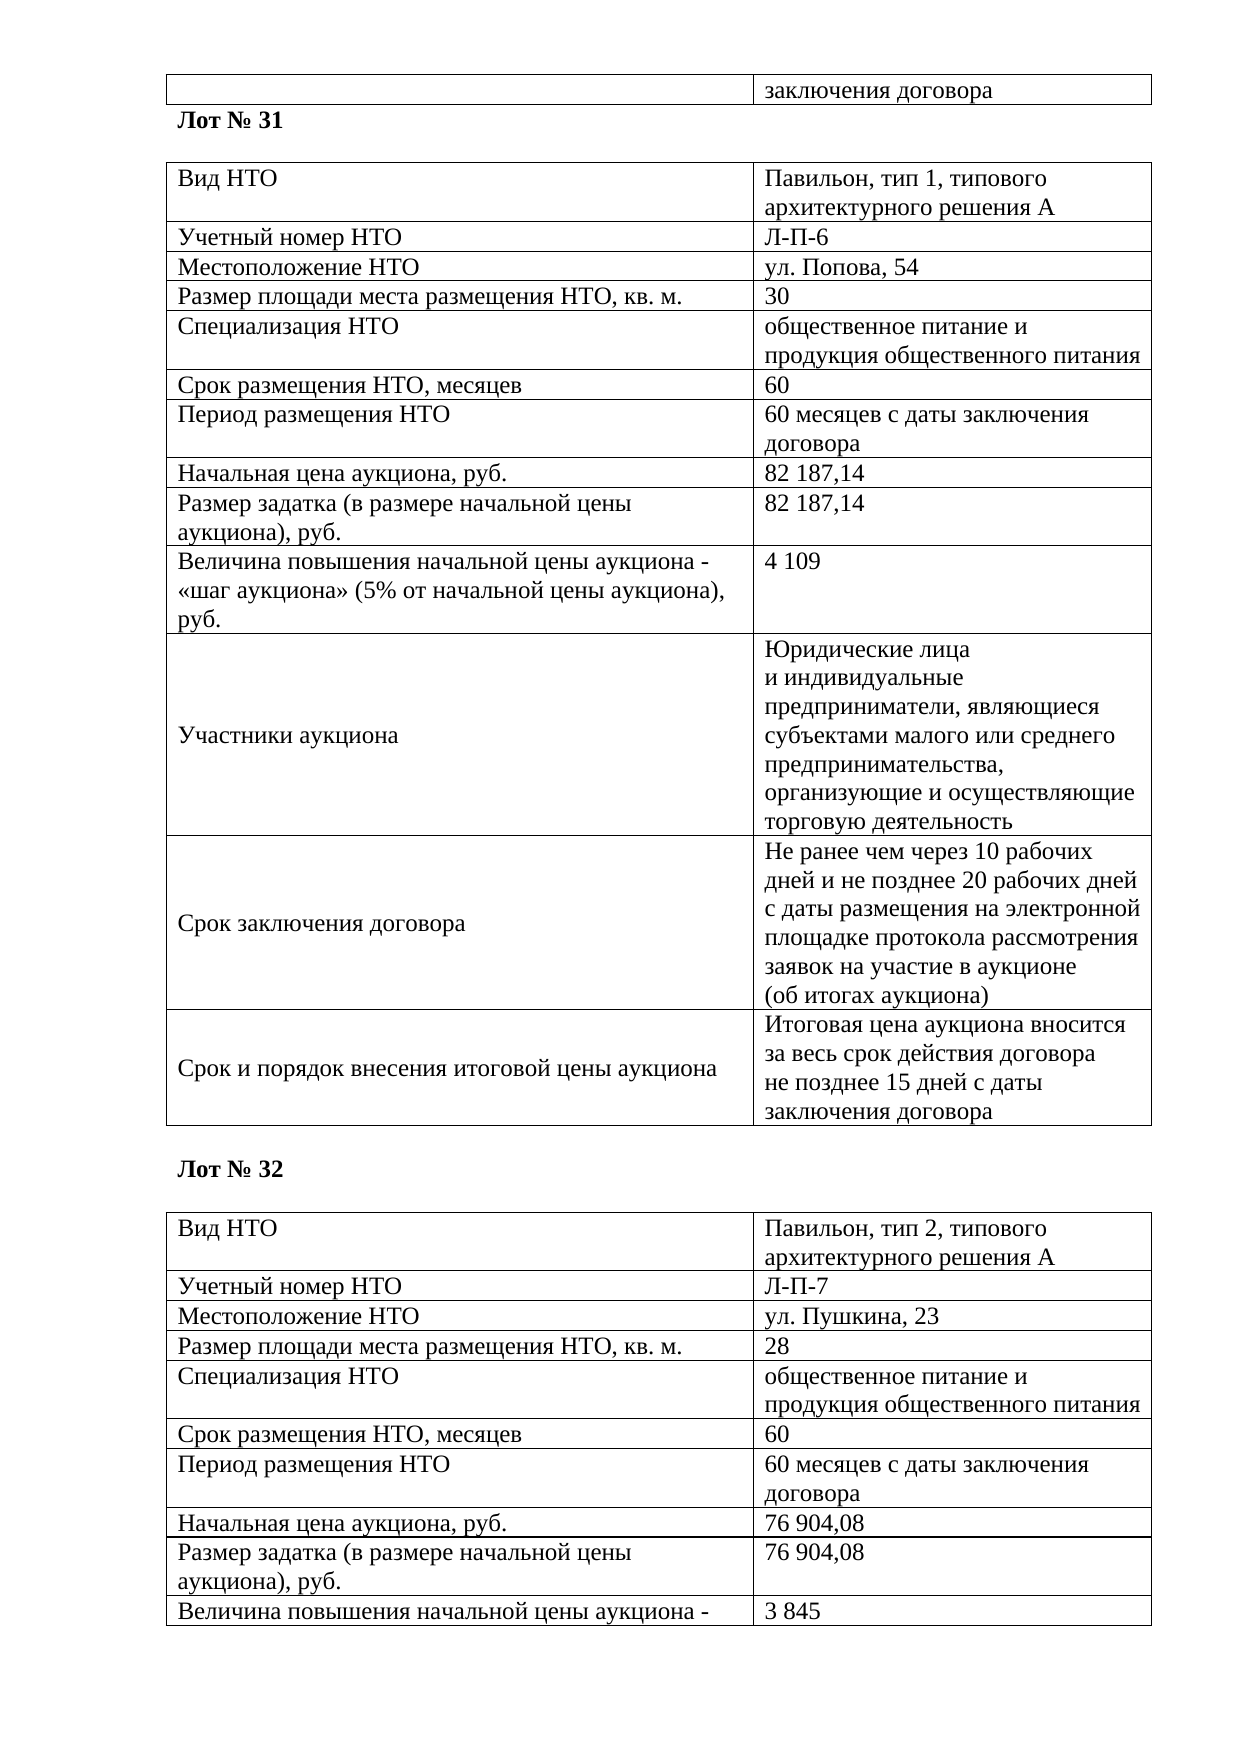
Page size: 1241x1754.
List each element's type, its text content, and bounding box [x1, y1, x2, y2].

table_cell Срок размещения НТО, месяцев [167, 370, 753, 398]
table_cell Не ранее чем через 10 рабочих дней и не позднее 20 рабочих дней с даты размещения на электронной площадке протокола рассмотрения заявок на участие в аукционе (об итогах аукциона) [754, 836, 1151, 1008]
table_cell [167, 75, 753, 104]
table_cell общественное питание и продукция общественного питания [754, 311, 1151, 369]
table_cell Величина повышения начальной цены аукциона - «шаг аукциона» (5% от начальной цены аукциона), руб. [167, 546, 753, 633]
table_header Павильон, тип 2, типового архитектурного решения А [754, 1213, 1151, 1270]
table_cell Учетный номер НТО [167, 1271, 753, 1300]
table_cell Размер площади места размещения НТО, кв. м. [167, 281, 753, 310]
table_cell 60 месяцев с даты заключения договора [754, 1449, 1151, 1507]
table_cell 82 187,14 [754, 488, 1151, 545]
table_cell 60 месяцев с даты заключения договора [754, 400, 1151, 457]
table_cell 82 187,14 [754, 458, 1151, 487]
table_cell Учетный номер НТО [167, 222, 753, 251]
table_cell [167, 1596, 753, 1625]
table_cell Срок заключения договора [167, 836, 753, 1008]
table_cell Участники аукциона [167, 634, 753, 835]
table_cell Итоговая цена аукциона вносится за весь срок действия договора не позднее 15 дней с даты заключения договора [754, 1010, 1151, 1124]
table_cell 3 845 [754, 1596, 1151, 1625]
text Лот № 31 [177, 105, 1152, 133]
table_cell Размер задатка (в размере начальной цены аукциона), руб. [167, 1538, 753, 1595]
table_cell Юридические лица и индивидуальные предприниматели, являющиеся субъектами малого или среднего предпринимательства, организующие и осуществляющие торговую деятельность [754, 634, 1151, 835]
table_cell Местоположение НТО [167, 1301, 753, 1330]
table_cell Специализация НТО [167, 311, 753, 369]
table_cell 60 [754, 370, 1151, 398]
table_cell 30 [754, 281, 1151, 310]
table_cell Размер задатка (в размере начальной цены аукциона), руб. [167, 488, 753, 545]
table_cell 4 109 [754, 546, 1151, 633]
table_cell Размер площади места размещения НТО, кв. м. [167, 1331, 753, 1360]
table_cell Начальная цена аукциона, руб. [167, 1508, 753, 1536]
text Лот № 32 [177, 1154, 1152, 1183]
table_cell Л-П-6 [754, 222, 1151, 251]
table_cell Специализация НТО [167, 1361, 753, 1418]
table_cell 28 [754, 1331, 1151, 1360]
table_cell общественное питание и продукция общественного питания [754, 1361, 1151, 1418]
table_cell ул. Попова, 54 [754, 252, 1151, 280]
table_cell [754, 75, 1151, 104]
table_cell Период размещения НТО [167, 400, 753, 457]
table_cell 60 [754, 1419, 1151, 1448]
table_header Павильон, тип 1, типового архитектурного решения А [754, 163, 1151, 221]
table_cell ул. Пушкина, 23 [754, 1301, 1151, 1330]
table_cell Срок размещения НТО, месяцев [167, 1419, 753, 1448]
table_cell 76 904,08 [754, 1508, 1151, 1536]
table_header Вид НТО [167, 163, 753, 221]
table_cell Местоположение НТО [167, 252, 753, 280]
table_header Вид НТО [167, 1213, 753, 1270]
table_cell Срок и порядок внесения итоговой цены аукциона [167, 1010, 753, 1124]
table_cell Л-П-7 [754, 1271, 1151, 1300]
table_cell Начальная цена аукциона, руб. [167, 458, 753, 487]
table_cell Период размещения НТО [167, 1449, 753, 1507]
table_cell 76 904,08 [754, 1538, 1151, 1595]
